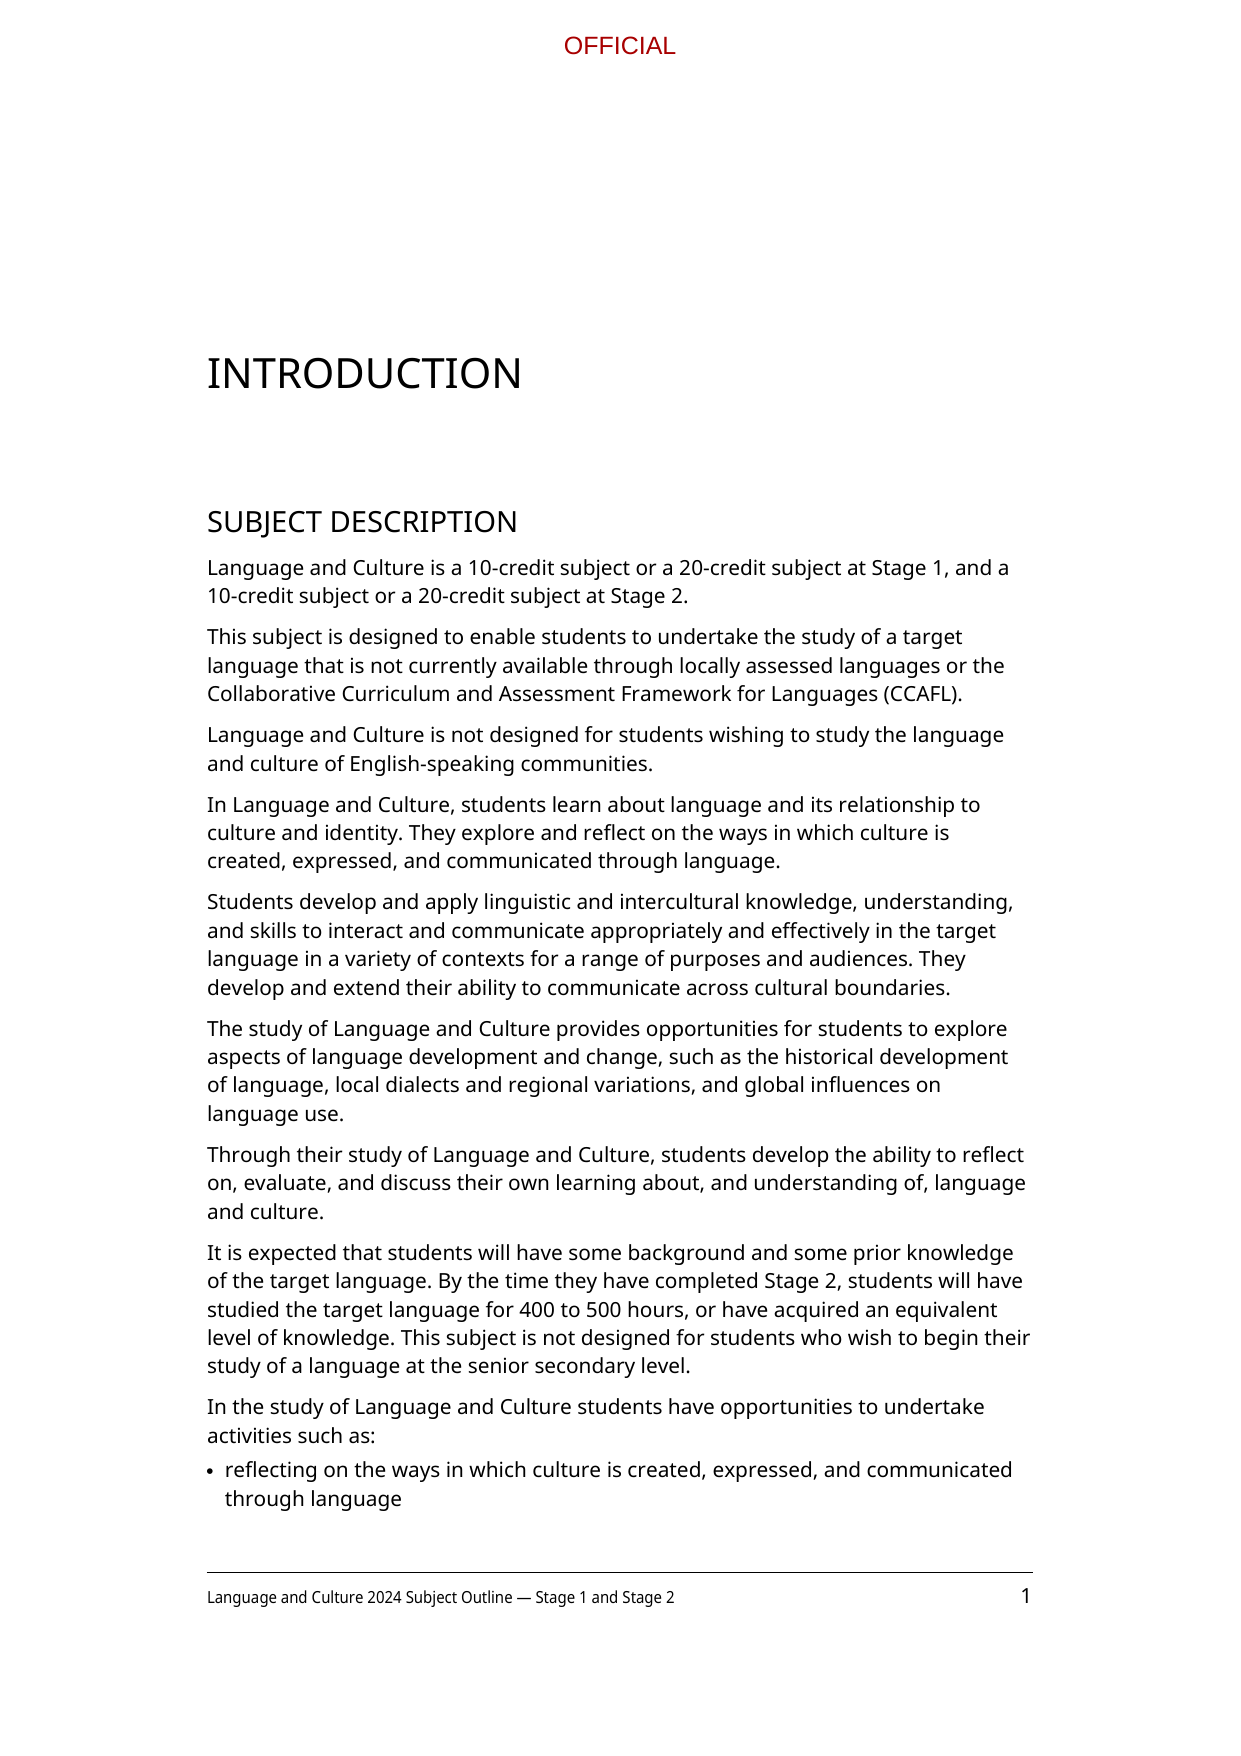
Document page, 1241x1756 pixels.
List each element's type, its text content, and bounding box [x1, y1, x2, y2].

text Through their study of Language and Culture, students develop the ability to reflect on, evaluate, and discuss their own learning about, and understanding of, language and culture. [207, 1140, 1033, 1225]
text reflecting on the ways in which culture is created, expressed, and communicated through language [207, 1456, 1033, 1512]
text Subject Description [207, 501, 1033, 541]
text It is expected that students will have some background and some prior knowledge of the target language. By the time they have completed Stage 2, students will have studied the target language for 400 to 500 hours, or have acquired an equivalent level of knowledge. This subject is not designed for students who wish to begin their study of a language at the senior secondary level. [207, 1238, 1033, 1380]
text Language and Culture is not designed for students wishing to study the language and culture of English-speaking communities. [207, 720, 1033, 777]
text The study of Language and Culture provides opportunities for students to explore aspects of language development and change, such as the historical development of language, local dialects and regional variations, and global influences on language use. [207, 1014, 1033, 1127]
text In the study of Language and Culture students have opportunities to undertake activities such as: [207, 1392, 1033, 1449]
text Introduction [207, 344, 1033, 401]
text This subject is designed to enable students to undertake the study of a target language that is not currently available through locally assessed languages or the Collaborative Curriculum and Assessment Framework for Languages (CCAFL). [207, 622, 1033, 708]
text Students develop and apply linguistic and intercultural knowledge, understanding, and skills to interact and communicate appropriately and effectively in the target language in a variety of contexts for a range of purposes and audiences. They develop and extend their ability to communicate across cultural boundaries. [207, 887, 1033, 1001]
text Language and Culture is a 10-credit subject or a 20-credit subject at Stage 1, and a 10-credit subject or a 20-credit subject at Stage 2. [207, 553, 1033, 610]
text In Language and Culture, students learn about language and its relationship to culture and identity. They explore and reflect on the ways in which culture is created, expressed, and communicated through language. [207, 790, 1033, 875]
